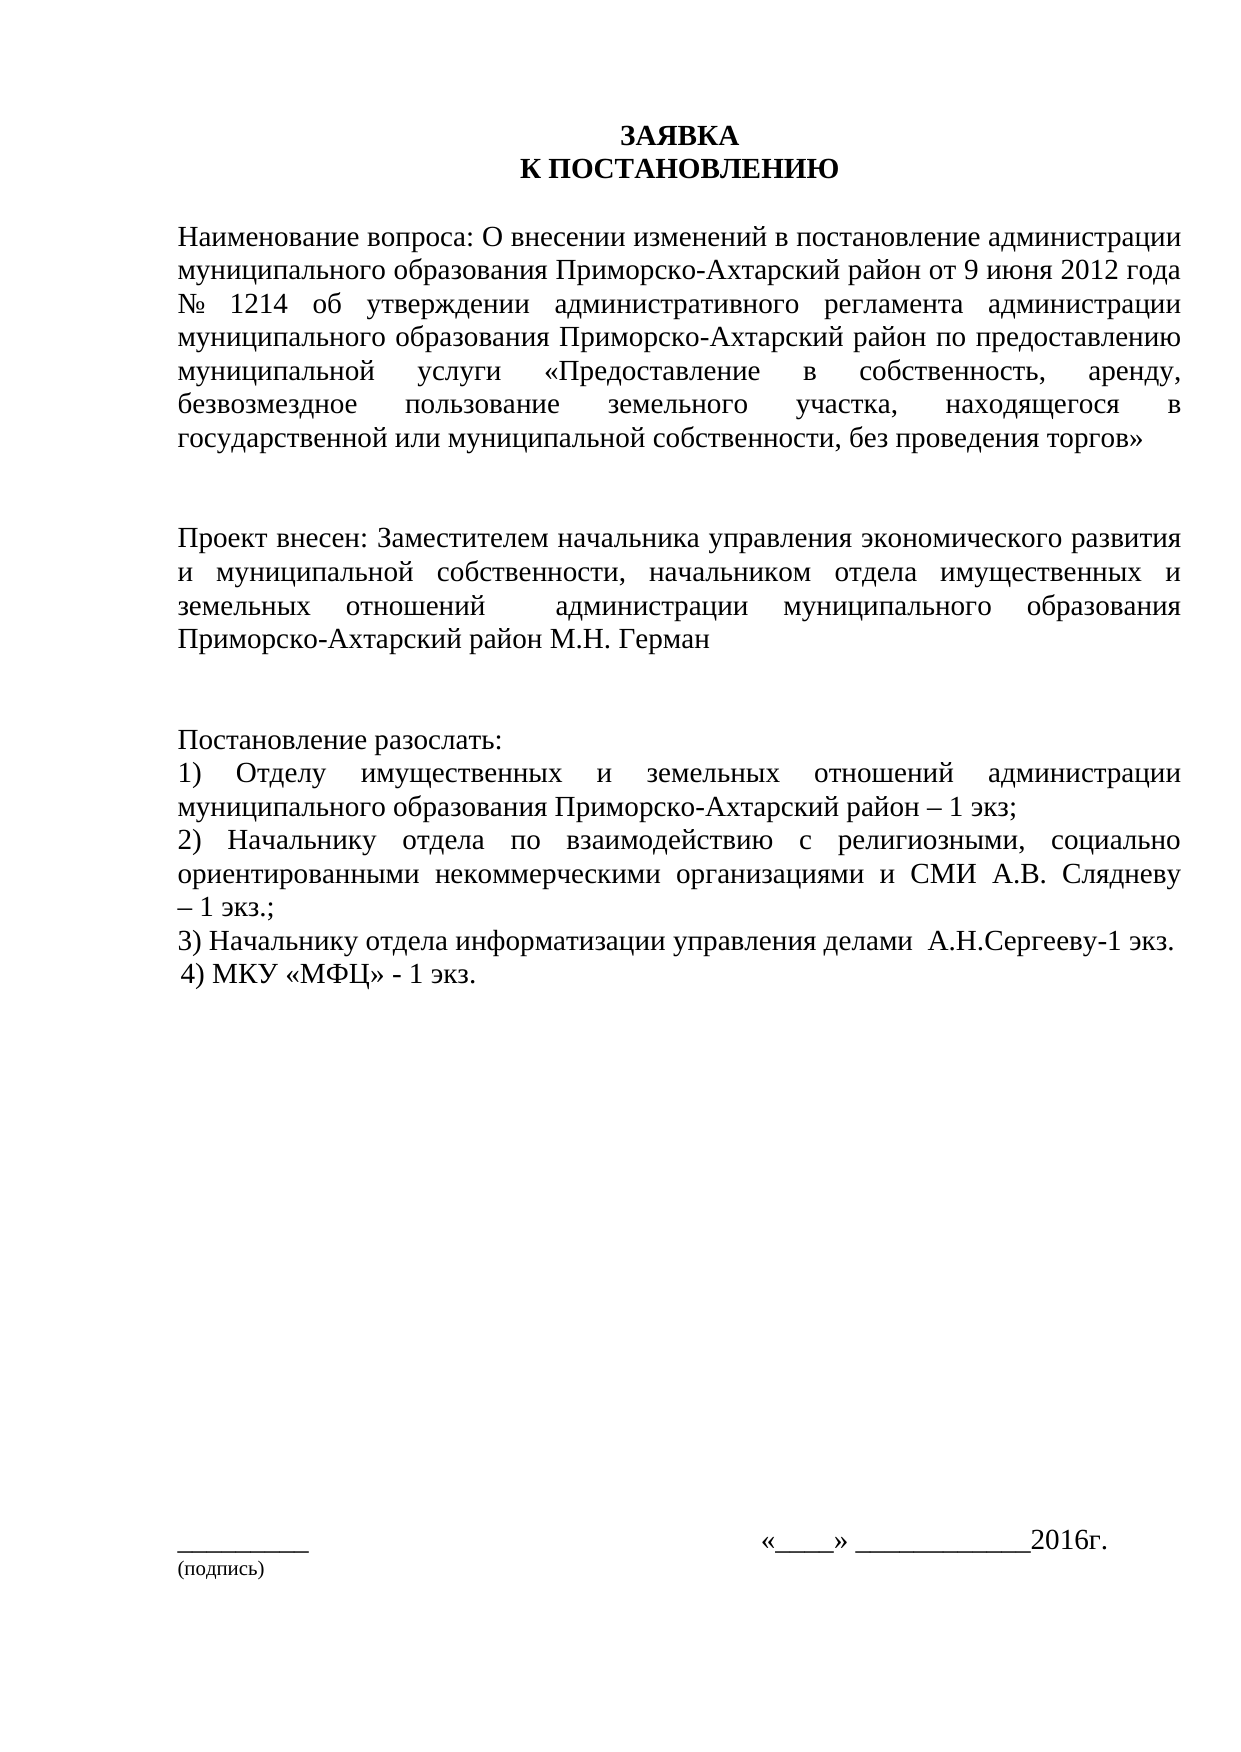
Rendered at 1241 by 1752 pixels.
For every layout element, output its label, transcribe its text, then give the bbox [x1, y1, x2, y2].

text Проект внесен: Заместителем начальника управления экономического развития и муниципальной собственности, начальником отдела имущественных и земельных отношений администрации муниципального образования Приморско-Ахтарский район М.Н. Герман [177, 521, 1182, 655]
text Постановление разослать: [177, 722, 1182, 755]
text ЗАЯВКА [177, 118, 1182, 152]
text 3) Начальнику отдела информатизации управления делами А.Н.Сергееву-1 экз. [177, 923, 1182, 957]
text Наименование вопроса: О внесении изменений в постановление администрации муниципального образования Приморско-Ахтарский район от 9 июня 2012 года № 1214 об утверждении административного регламента администрации муниципального образования Приморско-Ахтарский район по предоставлению муниципальной услуги «Предоставление в собственность, аренду, безвозмездное пользование земельного участка, находящегося в государственной или муниципальной собственности, без проведения торгов» [177, 219, 1182, 453]
text 2) Начальнику отдела по взаимодействию с религиозными, социально ориентированными некоммерческими организациями и СМИ А.В. Слядневу – 1 экз.; [177, 822, 1182, 923]
text 1) Отделу имущественных и земельных отношений администрации муниципального образования Приморско-Ахтарский район – 1 экз; [177, 755, 1182, 822]
text _________ «____» ____________2016г. (подпись) [177, 1522, 1182, 1580]
text 4) МКУ «МФЦ» - 1 экз. [158, 957, 1182, 990]
text К ПОСТАНОВЛЕНИЮ [177, 152, 1182, 185]
